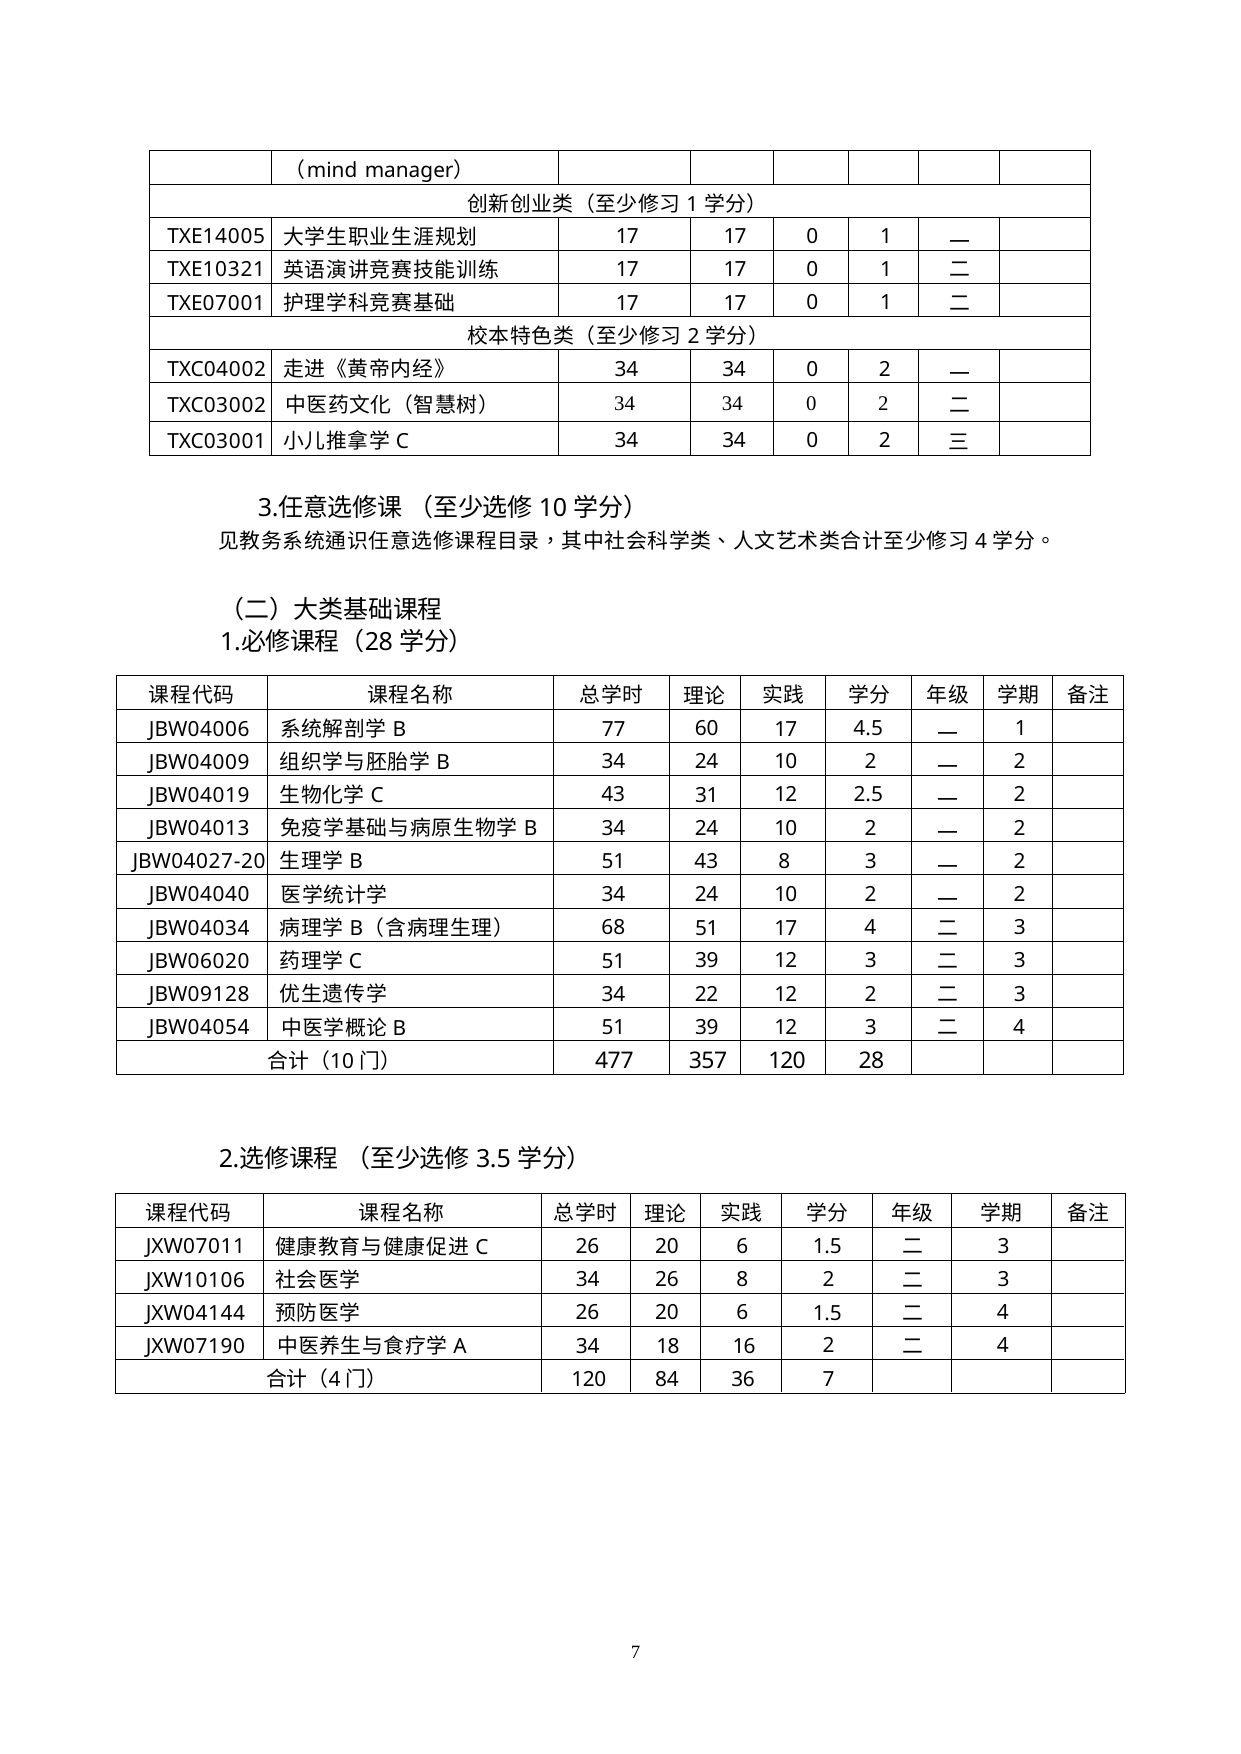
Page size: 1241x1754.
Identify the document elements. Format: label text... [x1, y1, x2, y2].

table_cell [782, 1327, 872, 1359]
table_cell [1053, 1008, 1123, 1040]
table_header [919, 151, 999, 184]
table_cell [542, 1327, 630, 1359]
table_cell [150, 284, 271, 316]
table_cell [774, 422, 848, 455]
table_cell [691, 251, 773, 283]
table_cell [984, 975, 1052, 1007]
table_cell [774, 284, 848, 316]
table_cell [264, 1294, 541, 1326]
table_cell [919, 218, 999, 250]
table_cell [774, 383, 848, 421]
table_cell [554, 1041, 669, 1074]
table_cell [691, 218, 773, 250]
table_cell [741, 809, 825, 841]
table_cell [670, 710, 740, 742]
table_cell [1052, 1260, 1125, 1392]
text 见教务系统通识任意选修课程目录，其中社会科学类、人文艺术类合计至少修习 4 学分。 [218, 527, 1125, 554]
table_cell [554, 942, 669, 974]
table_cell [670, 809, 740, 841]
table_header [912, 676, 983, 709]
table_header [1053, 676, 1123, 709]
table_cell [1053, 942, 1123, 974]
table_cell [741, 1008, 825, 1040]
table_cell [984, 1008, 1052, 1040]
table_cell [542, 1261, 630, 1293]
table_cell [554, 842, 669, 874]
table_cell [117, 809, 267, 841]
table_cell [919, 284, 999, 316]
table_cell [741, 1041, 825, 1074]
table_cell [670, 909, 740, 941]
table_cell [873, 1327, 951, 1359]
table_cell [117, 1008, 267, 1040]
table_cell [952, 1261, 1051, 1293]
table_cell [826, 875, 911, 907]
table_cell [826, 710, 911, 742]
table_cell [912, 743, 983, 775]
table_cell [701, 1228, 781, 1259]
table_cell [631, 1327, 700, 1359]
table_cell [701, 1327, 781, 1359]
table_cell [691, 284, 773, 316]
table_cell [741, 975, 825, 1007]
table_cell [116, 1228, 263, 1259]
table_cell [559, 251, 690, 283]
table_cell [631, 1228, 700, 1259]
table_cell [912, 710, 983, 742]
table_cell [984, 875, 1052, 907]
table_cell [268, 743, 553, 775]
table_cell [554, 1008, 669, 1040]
text 2.选修课程 （至少选修 3.5 学分） [218, 1143, 1125, 1174]
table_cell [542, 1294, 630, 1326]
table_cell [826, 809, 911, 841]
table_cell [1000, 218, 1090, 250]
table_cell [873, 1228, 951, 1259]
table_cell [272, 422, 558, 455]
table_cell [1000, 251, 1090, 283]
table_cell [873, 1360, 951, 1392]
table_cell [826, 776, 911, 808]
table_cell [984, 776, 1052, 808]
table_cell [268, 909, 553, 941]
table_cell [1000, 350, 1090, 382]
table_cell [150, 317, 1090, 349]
text 3.任意选修课 （至少选修 10 学分） [258, 492, 1125, 523]
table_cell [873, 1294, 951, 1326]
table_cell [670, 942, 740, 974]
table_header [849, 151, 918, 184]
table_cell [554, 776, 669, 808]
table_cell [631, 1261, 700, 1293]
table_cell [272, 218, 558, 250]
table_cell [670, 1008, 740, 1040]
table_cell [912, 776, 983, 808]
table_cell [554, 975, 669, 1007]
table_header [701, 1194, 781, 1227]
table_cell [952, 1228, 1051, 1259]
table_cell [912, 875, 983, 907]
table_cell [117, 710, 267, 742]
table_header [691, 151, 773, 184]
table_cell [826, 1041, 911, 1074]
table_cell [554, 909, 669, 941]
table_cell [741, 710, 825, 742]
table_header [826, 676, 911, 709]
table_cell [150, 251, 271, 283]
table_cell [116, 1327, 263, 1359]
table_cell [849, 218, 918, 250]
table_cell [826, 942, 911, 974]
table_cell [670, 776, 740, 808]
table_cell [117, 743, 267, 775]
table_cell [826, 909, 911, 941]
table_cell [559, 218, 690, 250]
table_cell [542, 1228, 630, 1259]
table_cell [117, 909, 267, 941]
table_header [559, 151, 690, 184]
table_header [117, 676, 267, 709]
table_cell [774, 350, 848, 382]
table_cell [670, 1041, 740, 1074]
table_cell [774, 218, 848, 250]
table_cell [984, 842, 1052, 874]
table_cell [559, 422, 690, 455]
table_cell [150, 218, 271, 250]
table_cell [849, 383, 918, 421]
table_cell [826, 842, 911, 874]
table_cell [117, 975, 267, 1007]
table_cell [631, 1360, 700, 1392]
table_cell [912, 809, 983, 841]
text 1.必修课程（28 学分） [220, 626, 1125, 656]
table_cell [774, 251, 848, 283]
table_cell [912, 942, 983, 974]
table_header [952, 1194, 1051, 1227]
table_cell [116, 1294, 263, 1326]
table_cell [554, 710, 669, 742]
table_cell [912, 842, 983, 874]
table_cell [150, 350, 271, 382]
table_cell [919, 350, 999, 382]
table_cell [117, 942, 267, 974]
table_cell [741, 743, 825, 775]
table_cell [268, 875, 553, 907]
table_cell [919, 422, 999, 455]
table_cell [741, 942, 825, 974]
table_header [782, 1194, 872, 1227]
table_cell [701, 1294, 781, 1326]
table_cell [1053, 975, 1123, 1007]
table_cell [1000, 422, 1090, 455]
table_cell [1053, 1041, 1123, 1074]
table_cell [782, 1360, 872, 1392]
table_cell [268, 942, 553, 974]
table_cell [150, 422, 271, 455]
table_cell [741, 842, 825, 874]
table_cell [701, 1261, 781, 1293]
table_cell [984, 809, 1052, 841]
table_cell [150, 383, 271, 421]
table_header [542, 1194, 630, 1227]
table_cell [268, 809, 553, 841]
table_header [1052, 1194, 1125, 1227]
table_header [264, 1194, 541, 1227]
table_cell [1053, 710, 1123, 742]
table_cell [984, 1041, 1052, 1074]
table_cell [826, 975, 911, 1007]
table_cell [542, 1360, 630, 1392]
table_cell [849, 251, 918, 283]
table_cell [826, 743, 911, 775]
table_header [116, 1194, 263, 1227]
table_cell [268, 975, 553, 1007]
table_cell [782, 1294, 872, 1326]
text （二）大类基础课程 [219, 591, 1125, 626]
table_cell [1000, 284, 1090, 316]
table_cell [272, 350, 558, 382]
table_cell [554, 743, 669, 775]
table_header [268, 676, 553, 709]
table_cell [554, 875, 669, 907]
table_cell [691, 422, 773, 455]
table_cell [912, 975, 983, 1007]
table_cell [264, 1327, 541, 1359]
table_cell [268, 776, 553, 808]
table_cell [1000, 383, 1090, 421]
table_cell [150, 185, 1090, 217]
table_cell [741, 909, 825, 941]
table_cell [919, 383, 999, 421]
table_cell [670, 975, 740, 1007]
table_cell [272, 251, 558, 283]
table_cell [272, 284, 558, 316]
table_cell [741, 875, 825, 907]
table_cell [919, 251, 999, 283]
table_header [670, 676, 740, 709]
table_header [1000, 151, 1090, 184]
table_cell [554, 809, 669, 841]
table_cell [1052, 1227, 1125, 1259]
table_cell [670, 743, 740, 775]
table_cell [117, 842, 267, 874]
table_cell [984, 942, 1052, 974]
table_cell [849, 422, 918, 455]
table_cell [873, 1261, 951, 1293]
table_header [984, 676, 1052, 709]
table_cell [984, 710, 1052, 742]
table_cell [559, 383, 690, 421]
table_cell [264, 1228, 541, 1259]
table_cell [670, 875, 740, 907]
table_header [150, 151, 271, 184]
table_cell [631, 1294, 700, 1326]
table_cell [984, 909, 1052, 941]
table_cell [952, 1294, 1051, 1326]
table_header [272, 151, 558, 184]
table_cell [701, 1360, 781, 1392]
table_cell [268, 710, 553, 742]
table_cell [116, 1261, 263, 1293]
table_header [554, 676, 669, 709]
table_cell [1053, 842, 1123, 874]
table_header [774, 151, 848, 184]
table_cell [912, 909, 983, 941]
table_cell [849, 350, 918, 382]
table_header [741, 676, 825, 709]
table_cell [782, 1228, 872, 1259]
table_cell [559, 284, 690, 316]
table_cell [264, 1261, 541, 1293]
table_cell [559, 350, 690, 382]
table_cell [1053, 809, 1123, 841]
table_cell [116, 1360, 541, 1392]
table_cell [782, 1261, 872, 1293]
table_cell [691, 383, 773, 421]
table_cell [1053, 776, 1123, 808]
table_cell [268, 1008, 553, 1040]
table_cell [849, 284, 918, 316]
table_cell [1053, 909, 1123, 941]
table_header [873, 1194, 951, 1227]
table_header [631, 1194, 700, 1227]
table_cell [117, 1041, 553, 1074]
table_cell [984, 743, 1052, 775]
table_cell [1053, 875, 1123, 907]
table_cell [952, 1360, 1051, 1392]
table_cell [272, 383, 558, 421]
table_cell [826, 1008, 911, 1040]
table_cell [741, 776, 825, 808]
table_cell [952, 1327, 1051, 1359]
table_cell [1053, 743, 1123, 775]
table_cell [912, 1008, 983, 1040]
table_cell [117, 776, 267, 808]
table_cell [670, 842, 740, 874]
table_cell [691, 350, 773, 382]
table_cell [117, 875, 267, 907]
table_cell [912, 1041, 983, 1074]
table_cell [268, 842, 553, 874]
